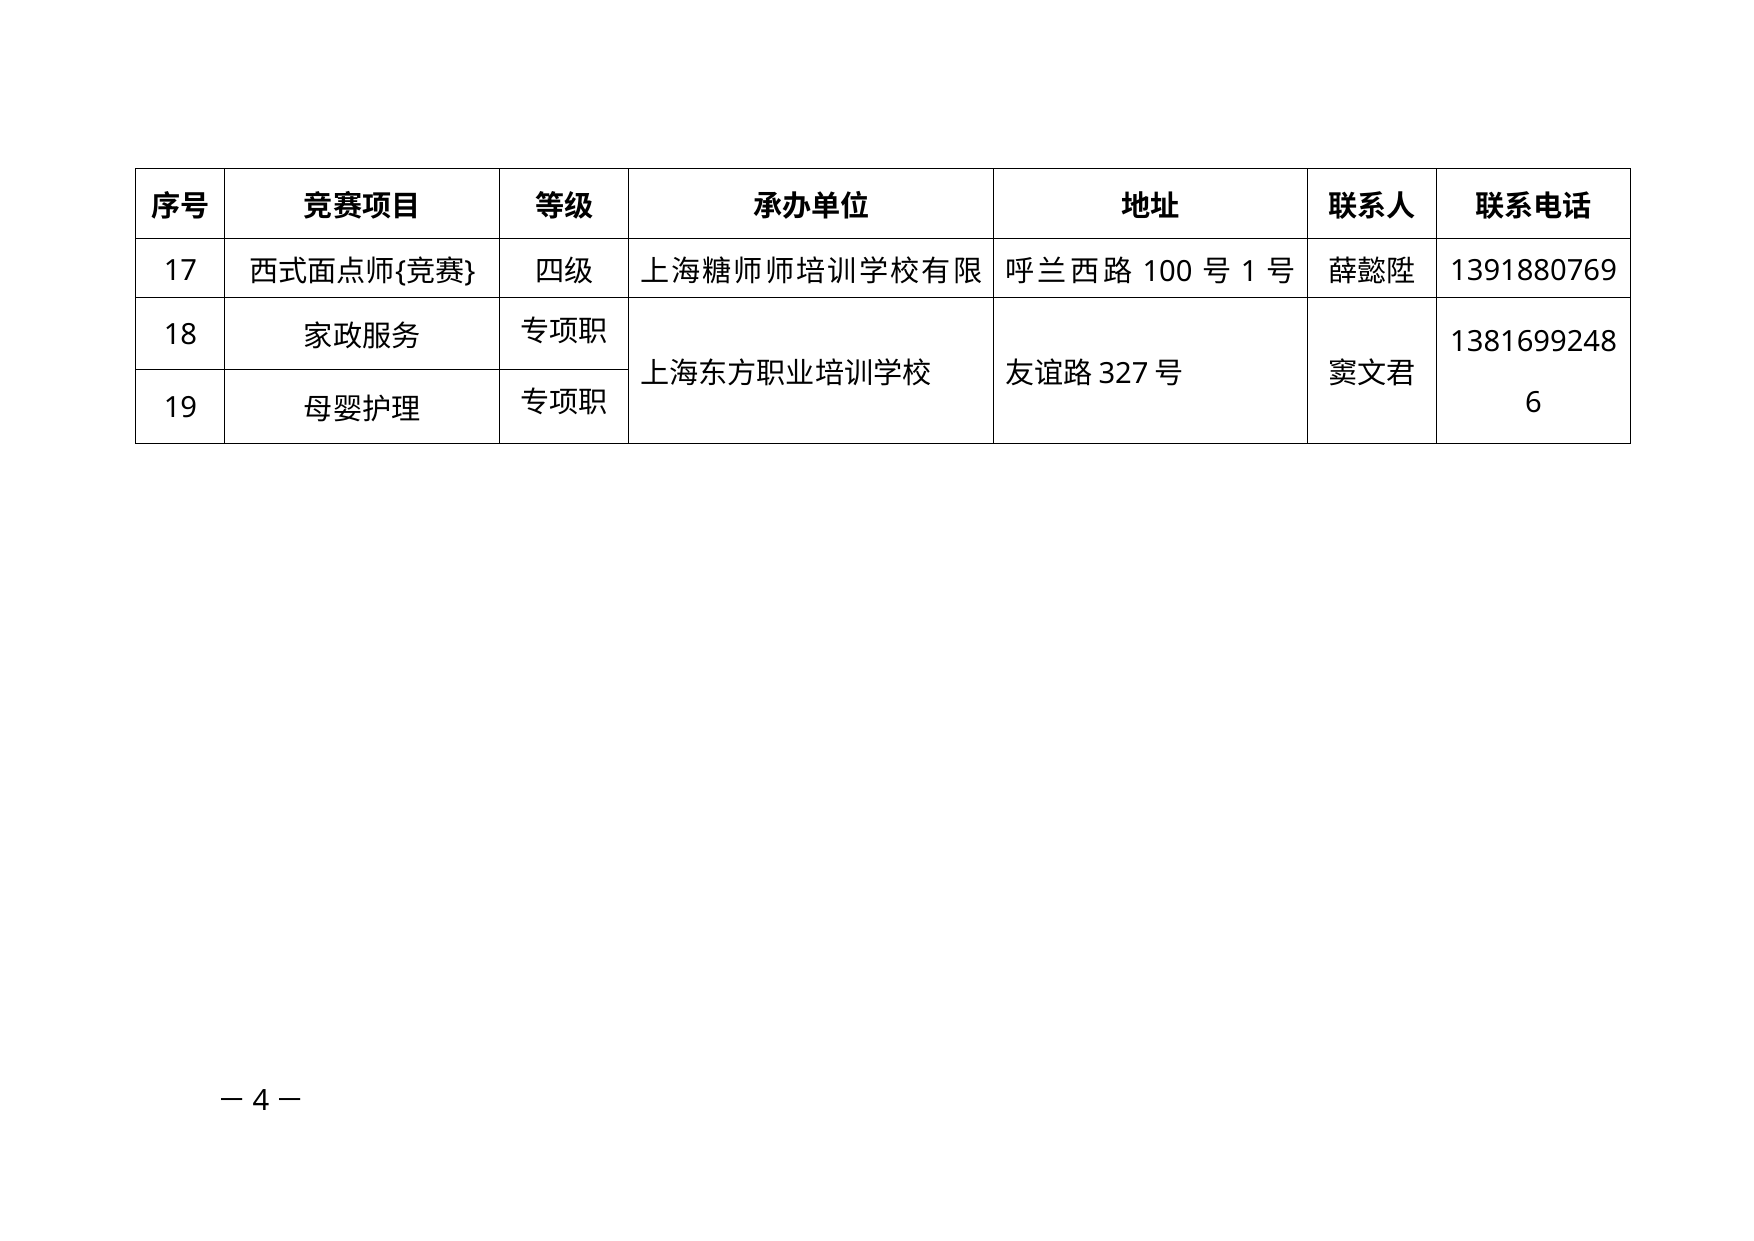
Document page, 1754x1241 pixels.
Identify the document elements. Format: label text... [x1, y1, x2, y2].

table_cell 17 [136, 239, 224, 297]
table_cell 西式面点师{竞赛} [225, 239, 499, 297]
table_cell 承办单位 [629, 169, 993, 238]
table_cell 19 [136, 370, 224, 443]
table_cell 地址 [994, 169, 1307, 238]
table_cell 上海东方职业培训学校 [629, 298, 993, 443]
table_cell 母婴护理 [225, 370, 499, 443]
table_cell 18 [136, 298, 224, 369]
table_cell 13918807699 [1437, 239, 1630, 297]
table_cell 13816992486 [1437, 298, 1630, 443]
table_cell 序号 [136, 169, 224, 238]
table_cell 家政服务 [225, 298, 499, 369]
table_cell 等级 [500, 169, 628, 238]
table_cell 竞赛项目 [225, 169, 499, 238]
table_cell 四级 [500, 239, 628, 297]
table_cell 呼兰西路100号1号楼1层 [994, 239, 1307, 297]
table_cell 专项职业能力 [500, 370, 628, 443]
table_cell 联系电话 [1437, 169, 1630, 238]
table_cell 上海糖师师培训学校有限公司 [629, 239, 993, 297]
table_cell 窦文君 [1308, 298, 1436, 443]
table_cell 友谊路327号 [994, 298, 1307, 443]
table_cell 薛懿陞 [1308, 239, 1436, 297]
table_cell 专项职业能力 [500, 298, 628, 369]
table_cell 联系人 [1308, 169, 1436, 238]
